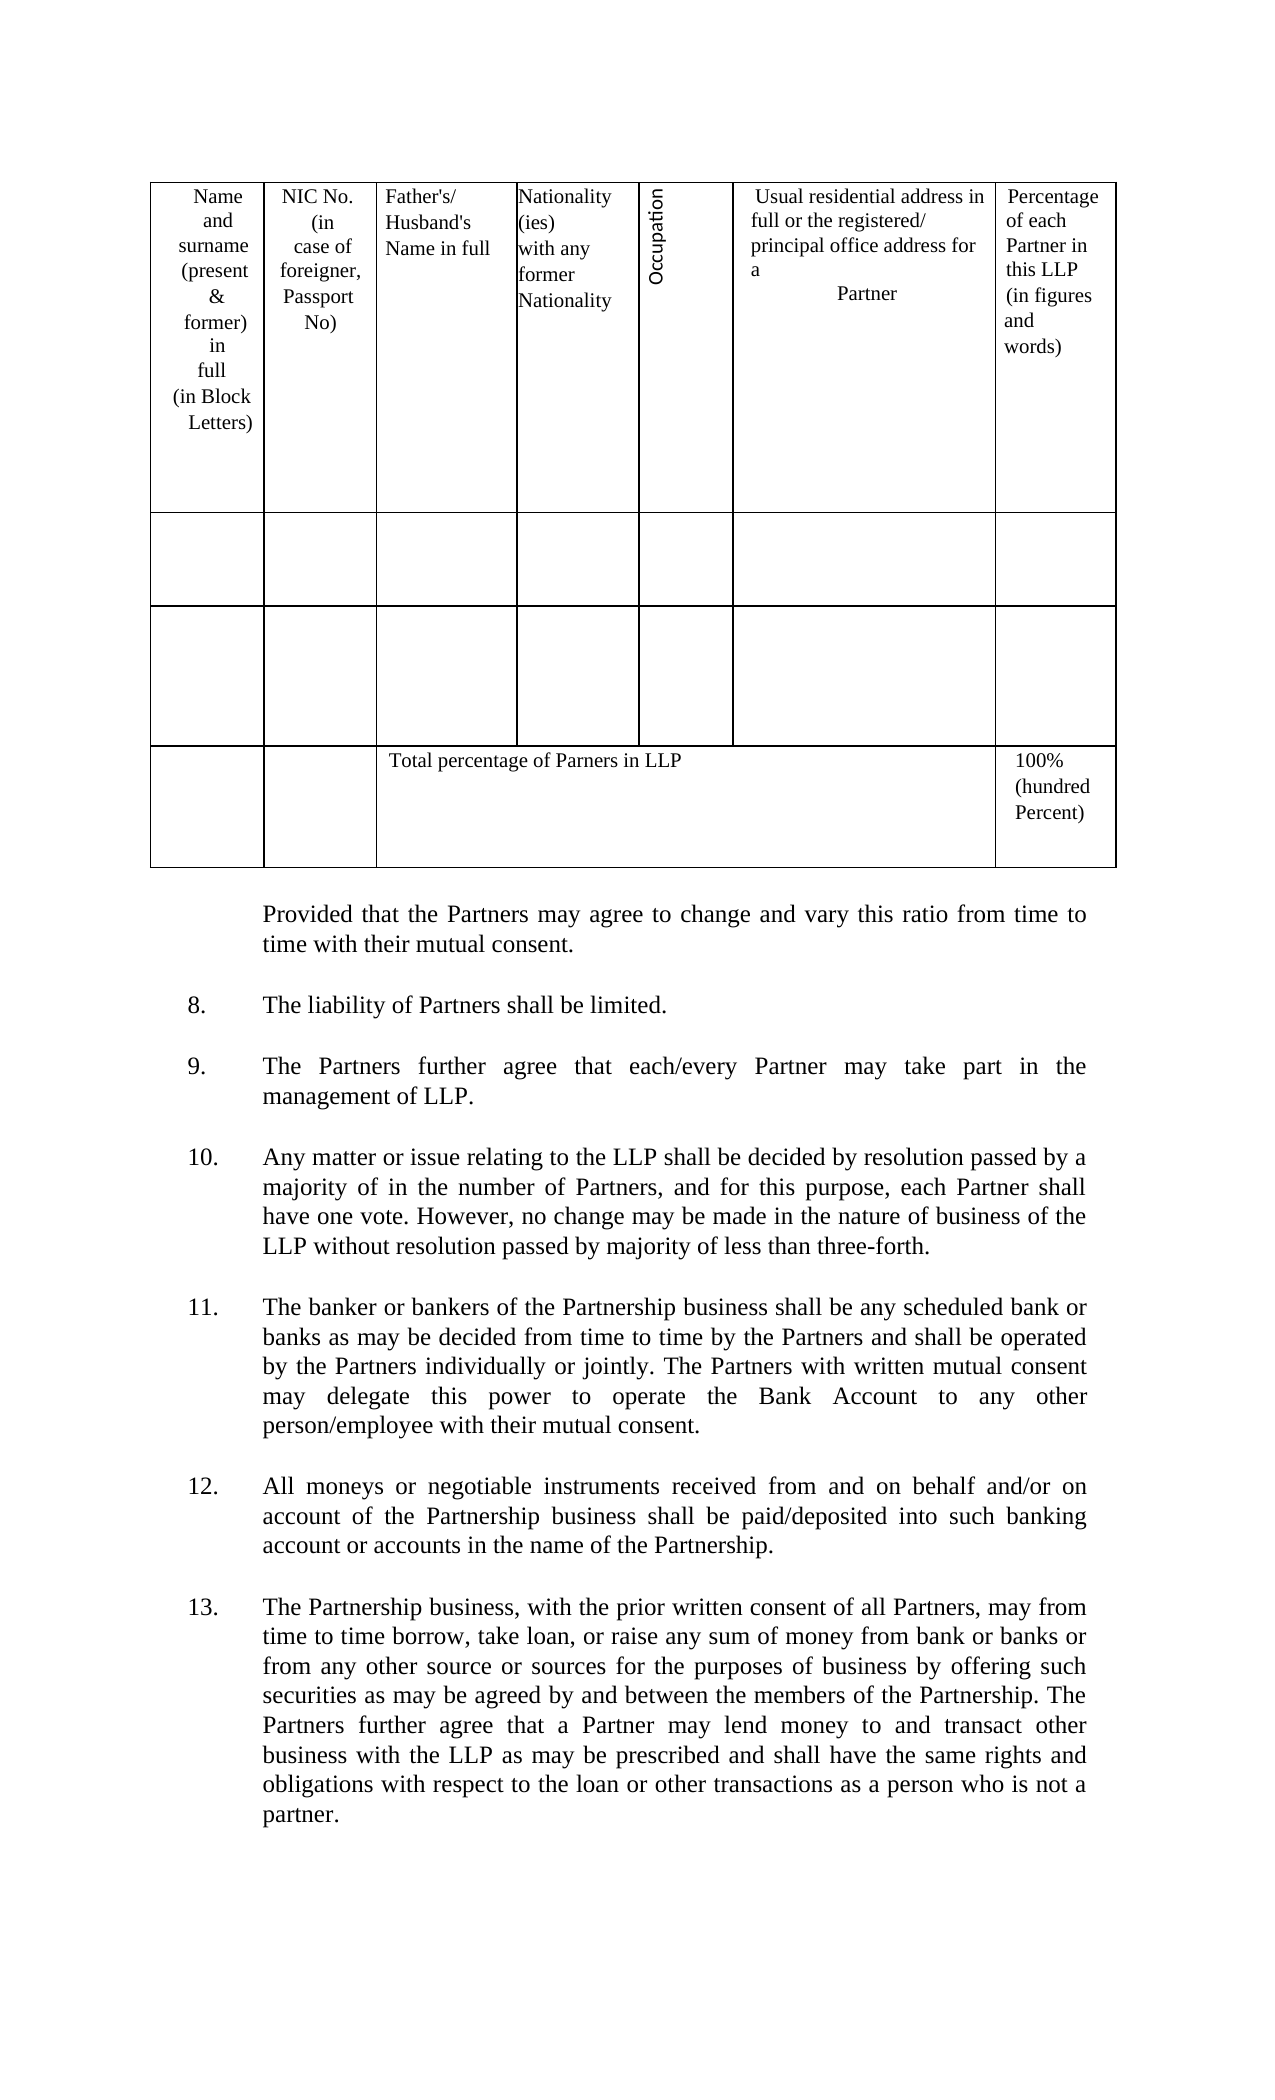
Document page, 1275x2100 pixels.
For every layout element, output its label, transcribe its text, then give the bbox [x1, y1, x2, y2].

table_cell [151, 747, 263, 867]
list All moneys or negotiable instruments received from and on behalf and/or on account of the Partnership business shall be paid/deposited into such banking account or accounts in the name of the Partnership. [187, 1471, 1088, 1559]
table_cell Total percentage of Parners in LLP [377, 747, 733, 867]
table_cell [996, 607, 1115, 745]
list The banker or bankers of the Partnership business shall be any scheduled bank or banks as may be decided from time to time by the Partners and shall be operated by the Partners individually or jointly. The Partners with written mutual consent may delegate this power to operate the Bank Account to any other person/employee with their mutual consent. [187, 1292, 1088, 1439]
table_header Name and surname (present & former) in full (in Block Letters) [151, 183, 263, 511]
table_cell [518, 513, 638, 605]
table_cell [151, 607, 263, 745]
table_header [640, 183, 732, 511]
table_cell 100% (hundred Percent) [996, 747, 1115, 867]
text Provided that the Partners may agree to change and vary this ratio from time to time with their mutual consent. [262, 899, 1088, 958]
list The Partnership business, with the prior written consent of all Partners, may from time to time borrow, take loan, or raise any sum of money from bank or banks or from any other source or sources for the purposes of business by offering such securities as may be agreed by and between the members of the Partnership. The Partners further agree that a Partner may lend money to and transact other business with the LLP as may be prescribed and shall have the same rights and obligations with respect to the loan or other transactions as a person who is not a partner. [187, 1592, 1088, 1828]
list The Partners further agree that each/every Partner may take part in the management of LLP. [187, 1051, 1088, 1110]
table_header Father's/ Husband's Name in full [377, 183, 516, 511]
table_header NIC No. (in case of foreigner, Passport No) [265, 183, 376, 511]
table_cell [734, 513, 995, 605]
table_cell [518, 607, 638, 745]
list Any matter or issue relating to the LLP shall be decided by resolution passed by a majority of in the number of Partners, and for this purpose, each Partner shall have one vote. However, no change may be made in the nature of business of the LLP without resolution passed by majority of less than three-forth. [187, 1142, 1088, 1259]
table_cell [151, 513, 263, 605]
table_cell [996, 513, 1115, 605]
table_cell [377, 513, 516, 605]
table_cell [640, 513, 732, 605]
table_cell [265, 747, 376, 867]
table_cell [733, 747, 995, 867]
table_cell [265, 607, 376, 745]
table_cell [265, 513, 376, 605]
table_cell [640, 607, 732, 745]
table_header Nationality (ies) with any former Nationality [518, 183, 638, 511]
table_cell [377, 607, 516, 745]
table_header Percentage of each Partner in this LLP (in figures and words) [996, 183, 1115, 511]
list The liability of Partners shall be limited. [187, 990, 1088, 1019]
table_cell [734, 607, 995, 745]
table_header Usual residential address in full or the registered/ principal office address for a Partner [734, 183, 995, 511]
